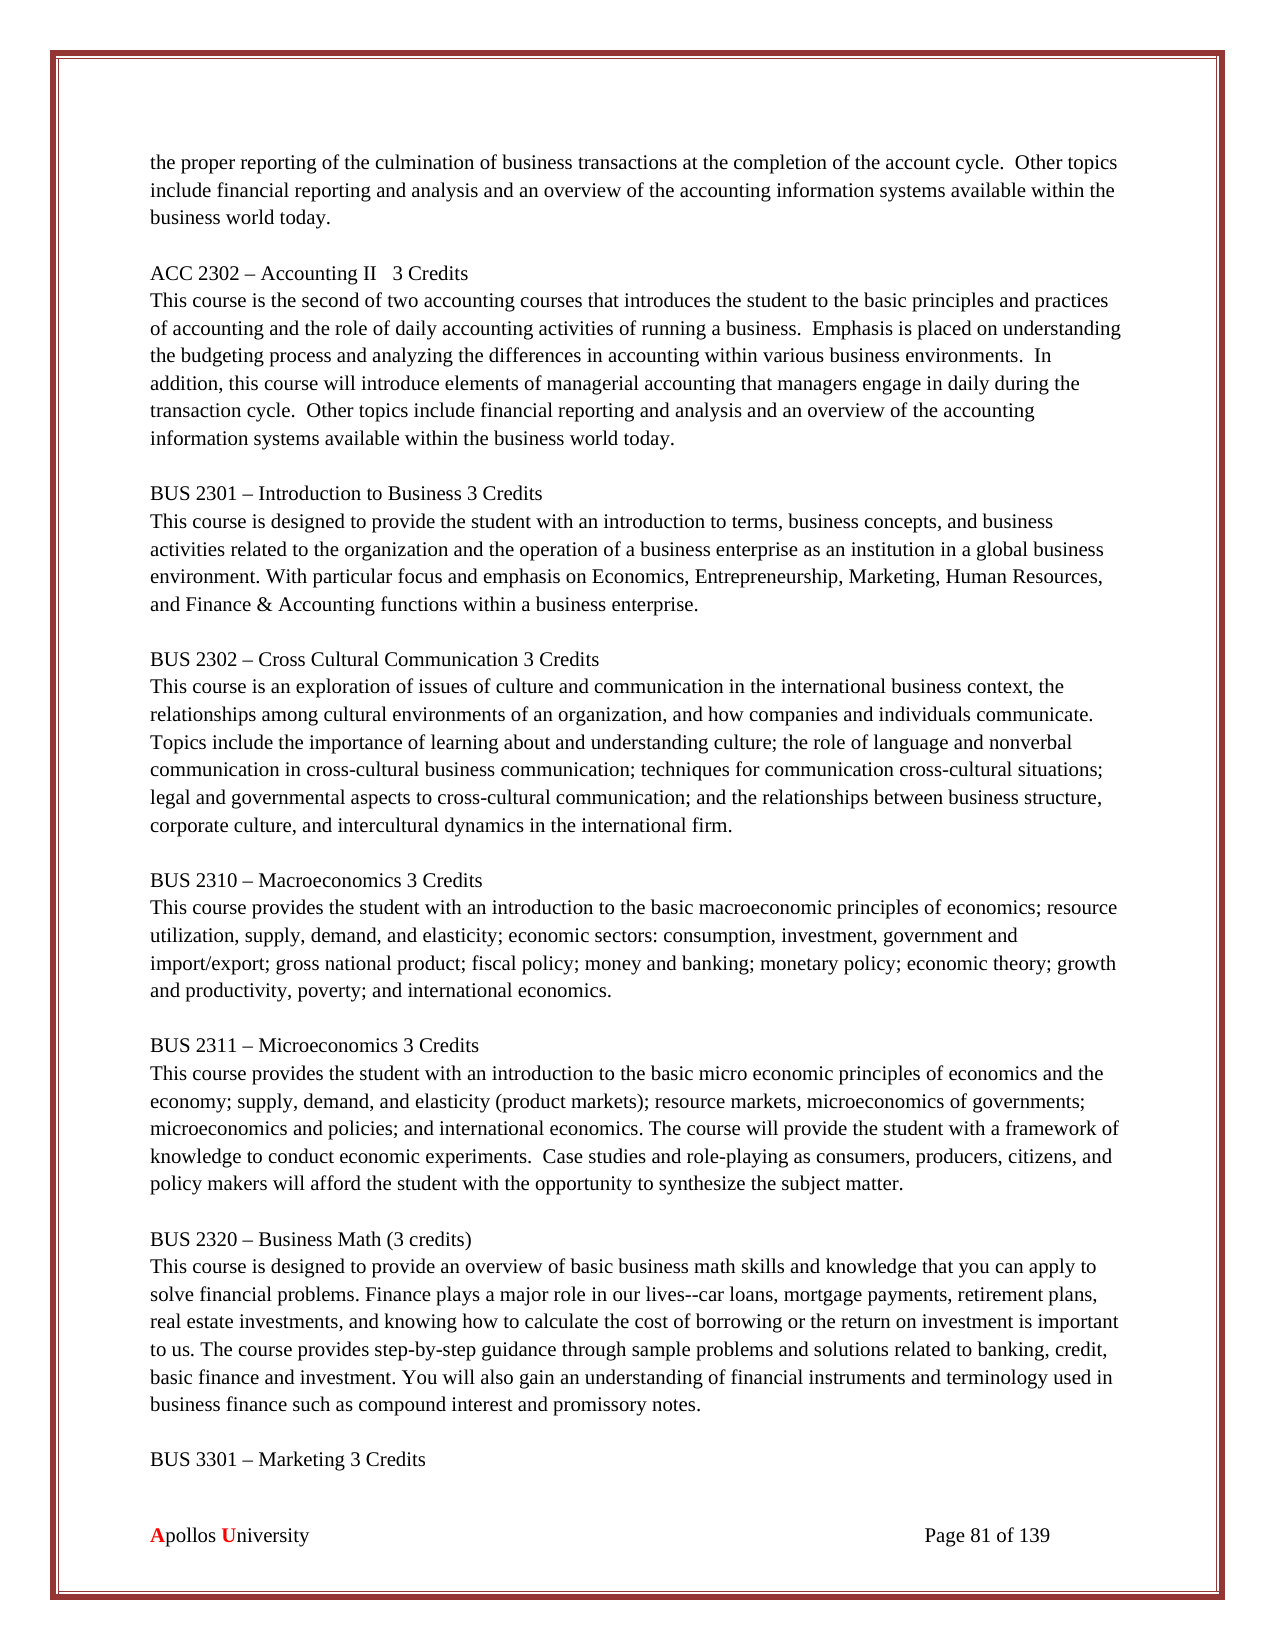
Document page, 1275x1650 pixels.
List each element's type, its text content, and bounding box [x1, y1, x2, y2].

text This course provides the student with an introduction to the basic micro economic principles of economics and the economy; supply, demand, and elasticity (product markets); resource markets, microeconomics of governments; microeconomics and policies; and international economics. The course will provide the student with a framework of knowledge to conduct economic experiments. Case studies and role-playing as consumers, producers, citizens, and policy makers will afford the student with the opportunity to synthesize the subject matter. [150, 1061, 1125, 1195]
text This course provides the student with an introduction to the basic macroeconomic principles of economics; resource utilization, supply, demand, and elasticity; economic sectors: consumption, investment, government and import/export; gross national product; fiscal policy; money and banking; monetary policy; economic theory; growth and productivity, poverty; and international economics. [150, 895, 1125, 1002]
text BUS 2311 – Microeconomics 3 Credits [150, 1033, 1125, 1057]
text BUS 2302 – Cross Cultural Communication 3 Credits [150, 647, 1125, 671]
text This course is an exploration of issues of culture and communication in the international business context, the relationships among cultural environments of an organization, and how companies and individuals communicate. Topics include the importance of learning about and understanding culture; the role of language and nonverbal communication in cross-cultural business communication; techniques for communication cross-cultural situations; legal and governmental aspects to cross-cultural communication; and the relationships between business structure, corporate culture, and intercultural dynamics in the international firm. [150, 674, 1125, 837]
text BUS 2320 – Business Math (3 credits) [150, 1227, 1125, 1251]
text ACC 2302 – Accounting II 3 Credits [150, 260, 1125, 284]
text BUS 2310 – Macroeconomics 3 Credits [150, 868, 1125, 892]
text This course is the second of two accounting courses that introduces the student to the basic principles and practices of accounting and the role of daily accounting activities of running a business. Emphasis is placed on understanding the budgeting process and analyzing the differences in accounting within various business environments. In addition, this course will introduce elements of managerial accounting that managers engage in daily during the transaction cycle. Other topics include financial reporting and analysis and an overview of the accounting information systems available within the business world today. [150, 288, 1125, 450]
text BUS 3301 – Marketing 3 Credits [150, 1447, 1125, 1471]
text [150, 150, 1125, 229]
text This course is designed to provide an overview of basic business math skills and knowledge that you can apply to solve financial problems. Finance plays a major role in our lives--car loans, mortgage payments, retirement plans, real estate investments, and knowing how to calculate the cost of borrowing or the return on investment is important to us. The course provides step-by-step guidance through sample problems and solutions related to banking, credit, basic finance and investment. You will also gain an understanding of financial instruments and terminology used in business finance such as compound interest and promissory notes. [150, 1254, 1125, 1416]
text This course is designed to provide the student with an introduction to terms, business concepts, and business activities related to the organization and the operation of a business enterprise as an institution in a global business environment. With particular focus and emphasis on Economics, Entrepreneurship, Marketing, Human Resources, and Finance & Accounting functions within a business enterprise. [150, 509, 1125, 616]
text BUS 2301 – Introduction to Business 3 Credits [150, 481, 1125, 505]
